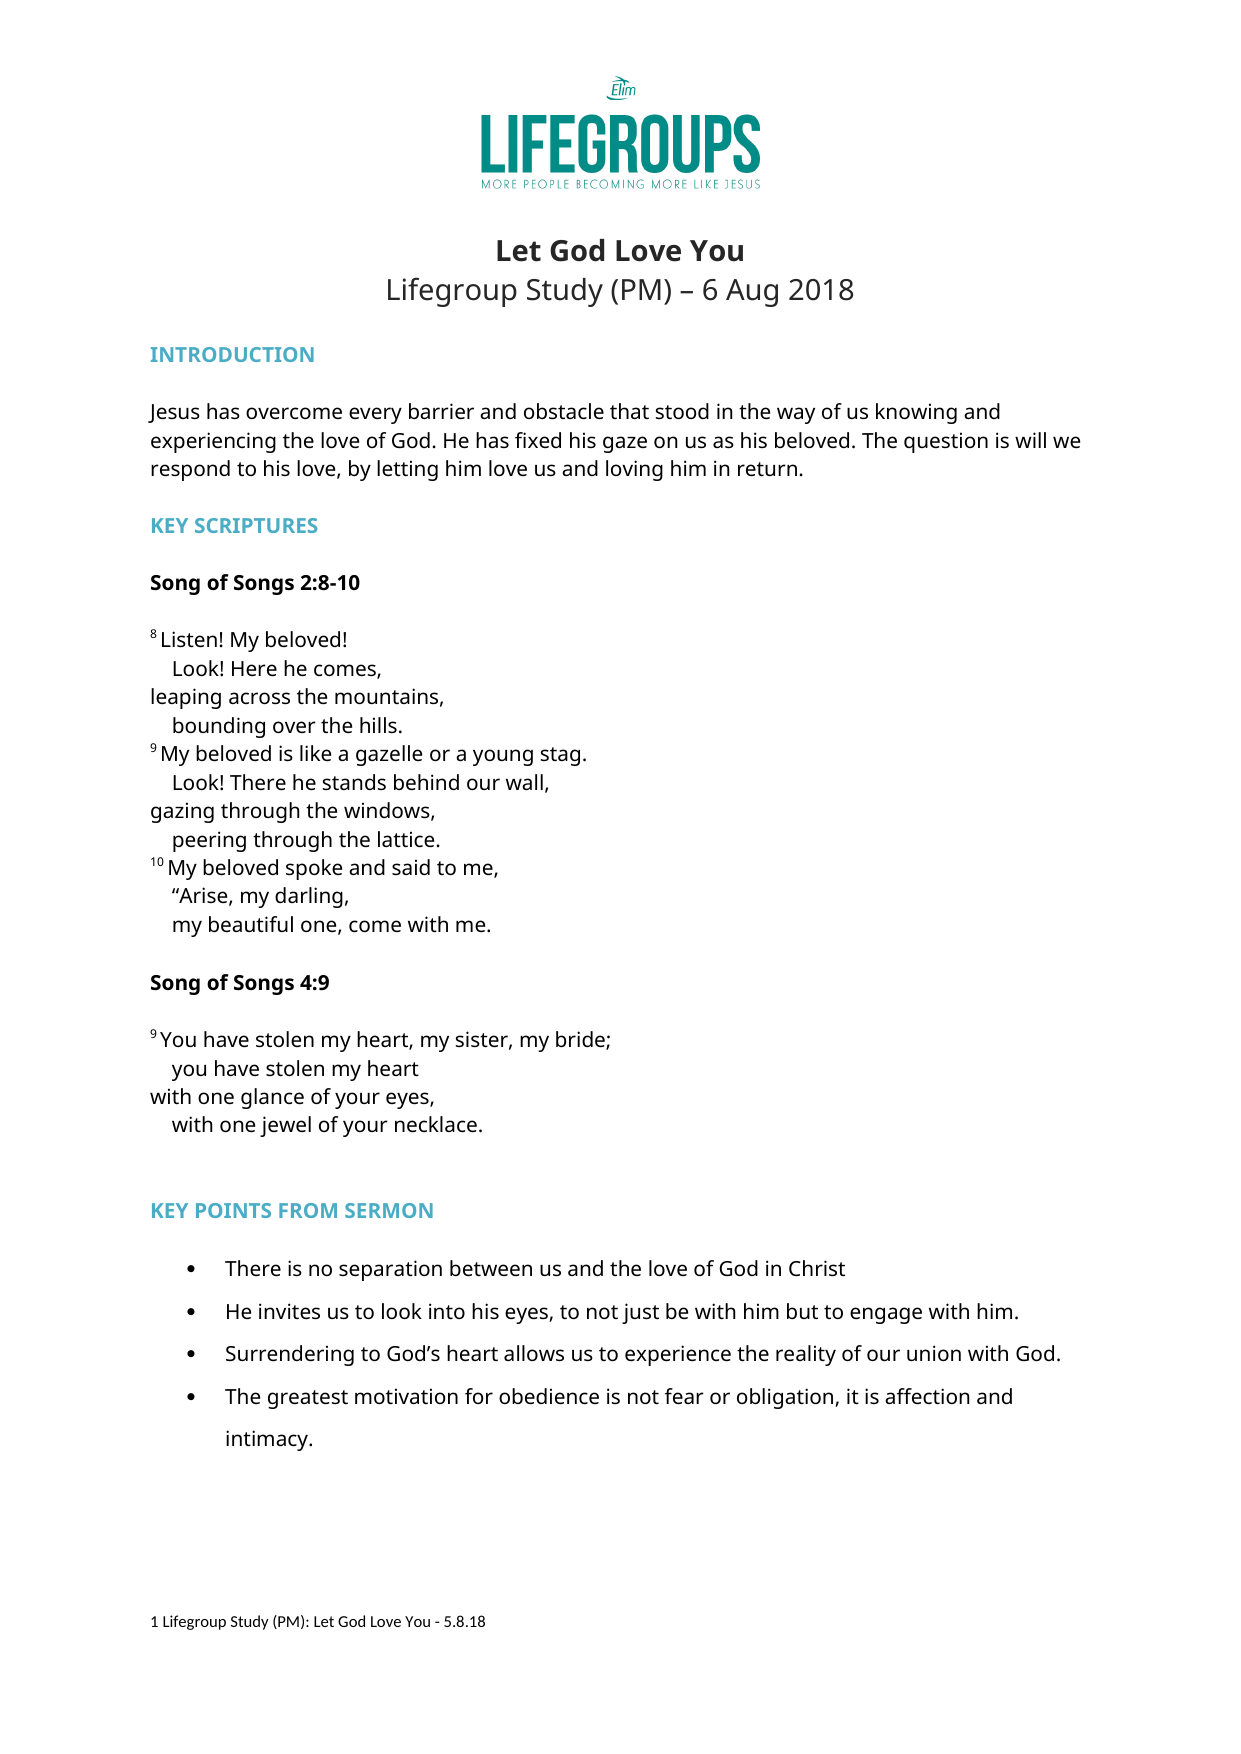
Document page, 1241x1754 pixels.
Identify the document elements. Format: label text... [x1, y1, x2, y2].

picture [439, 70, 802, 199]
list Surrendering to God’s heart allows us to experience the reality of our union with God. [187, 1339, 1090, 1368]
text Lifegroup Study (PM) – 6 Aug 2018 [150, 269, 1090, 309]
text Song of Songs 4:9 [150, 968, 1090, 996]
text Let God Love You [150, 230, 1090, 269]
text 8 Listen! My beloved! Look! Here he comes, leaping across the mountains, bounding over the hills. 9 My beloved is like a gazelle or a young stag. Look! There he stands behind our wall, gazing through the windows, peering through the lattice. 10 My beloved spoke and said to me, “Arise, my darling, my beautiful one, come with me. [150, 626, 1090, 938]
list The greatest motivation for obedience is not fear or obligation, it is affection and intimacy. [187, 1382, 1090, 1453]
text Jesus has overcome every barrier and obstacle that stood in the way of us knowing and experiencing the love of God. He has fixed his gaze on us as his beloved. The question is will we respond to his love, by letting him love us and loving him in return. [150, 397, 1090, 483]
text KEY POINTS FROM SERMON [150, 1197, 1090, 1225]
list There is no separation between us and the love of God in Christ [187, 1254, 1090, 1283]
text KEY SCRIPTURES [150, 511, 1090, 539]
text INTRODUCTION [150, 341, 1090, 369]
list He invites us to look into his eyes, to not just be with him but to engage with him. [187, 1297, 1090, 1325]
text 9 You have stolen my heart, my sister, my bride; you have stolen my heart with one glance of your eyes, with one jewel of your necklace. [150, 1025, 1090, 1139]
text Song of Songs 2:8-10 [150, 568, 1090, 596]
